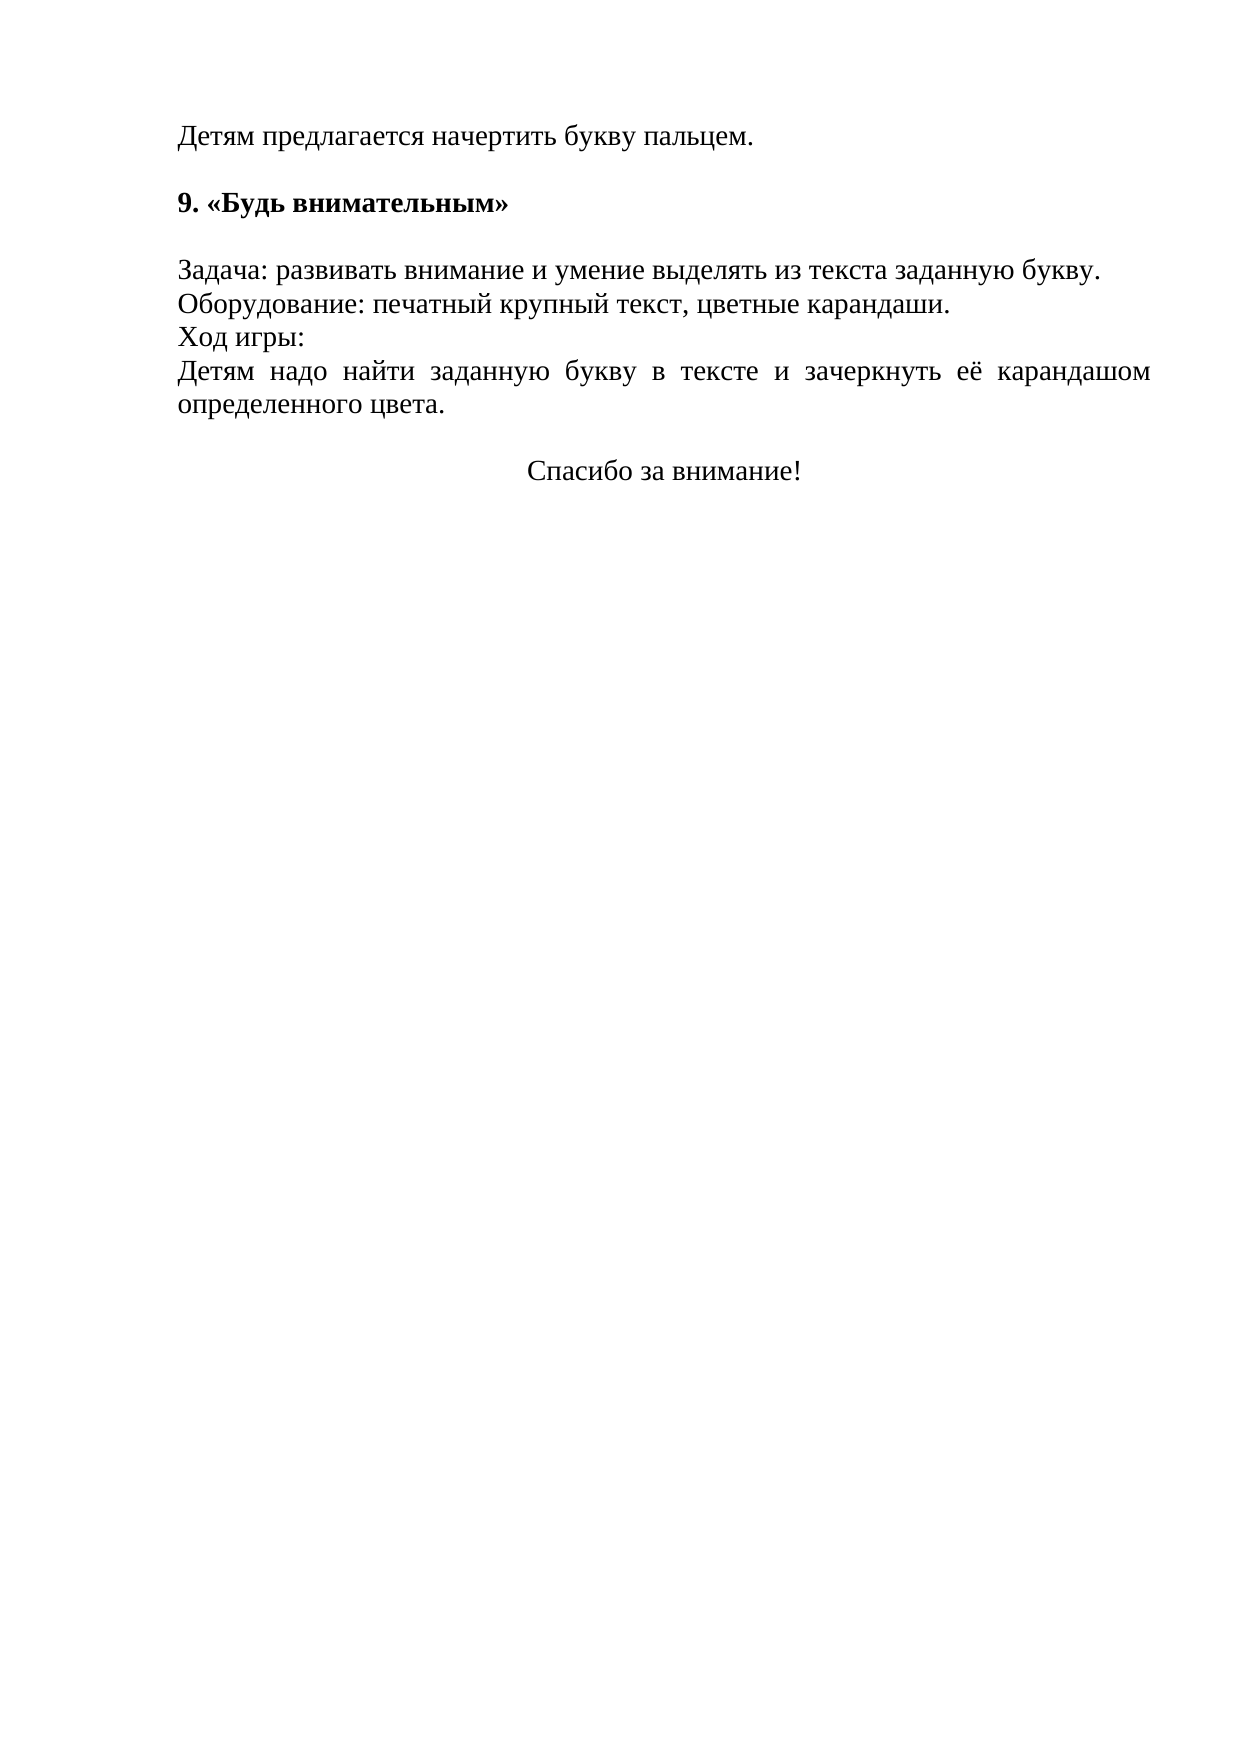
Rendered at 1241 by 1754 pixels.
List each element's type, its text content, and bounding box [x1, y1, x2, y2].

text Задача: развивать внимание и умение выделять из текста заданную букву. [177, 252, 1152, 286]
text Спасибо за внимание! [177, 453, 1152, 487]
text 9. «Будь внимательным» [177, 185, 1152, 219]
text Детям предлагается начертить букву пальцем. [177, 118, 1152, 152]
text Ход игры: [177, 319, 1152, 353]
text Детям надо найти заданную букву в тексте и зачеркнуть её карандашом определенного цвета. [177, 353, 1152, 420]
text Оборудование: печатный крупный текст, цветные карандаши. [177, 286, 1152, 319]
